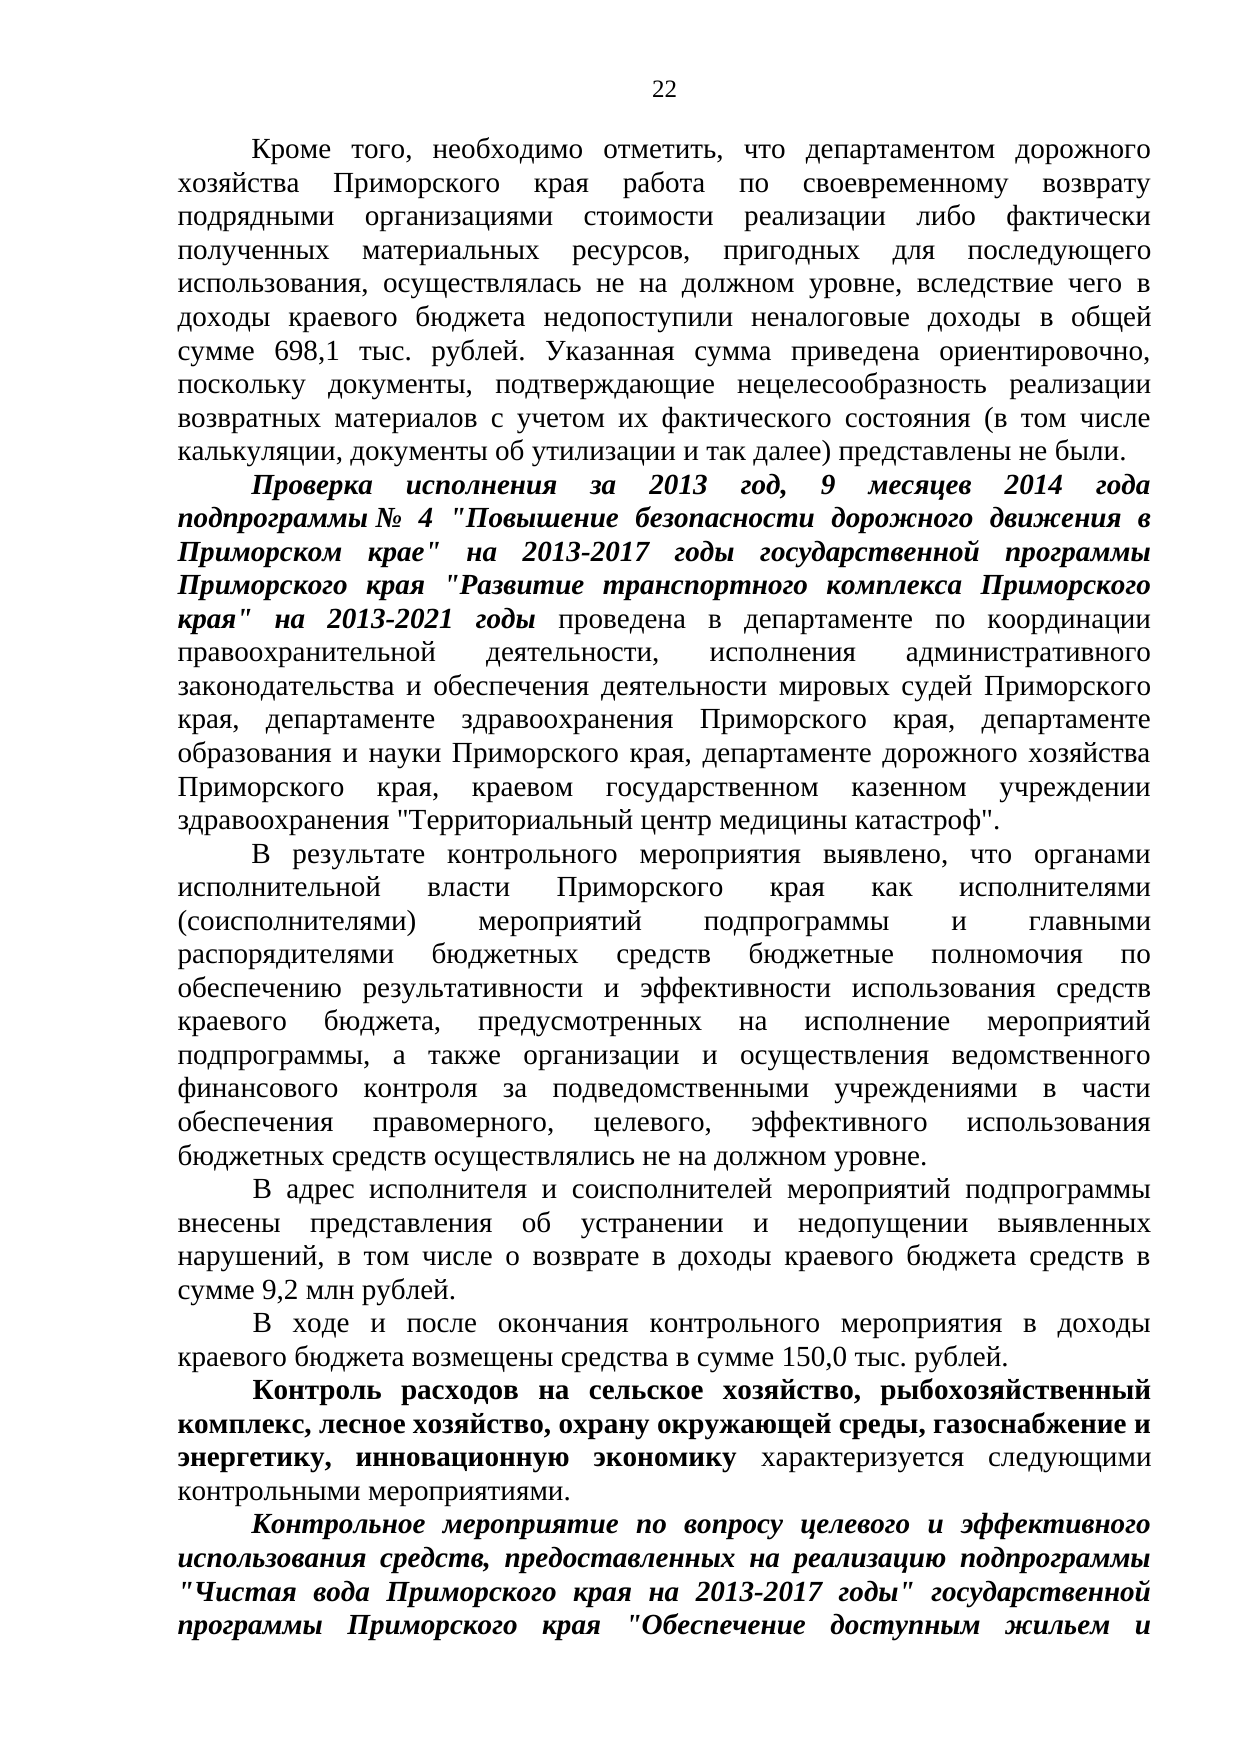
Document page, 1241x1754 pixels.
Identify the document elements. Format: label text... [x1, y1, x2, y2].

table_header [166, 131, 1163, 1372]
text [177, 1507, 1152, 1641]
text Контроль расходов на сельское хозяйство, рыбохозяйственный комплекс, лесное хозяйство, охрану окружающей среды, газоснабжение и энергетику, инновационную экономику характеризуется следующими контрольными мероприятиями. [177, 1372, 1152, 1507]
